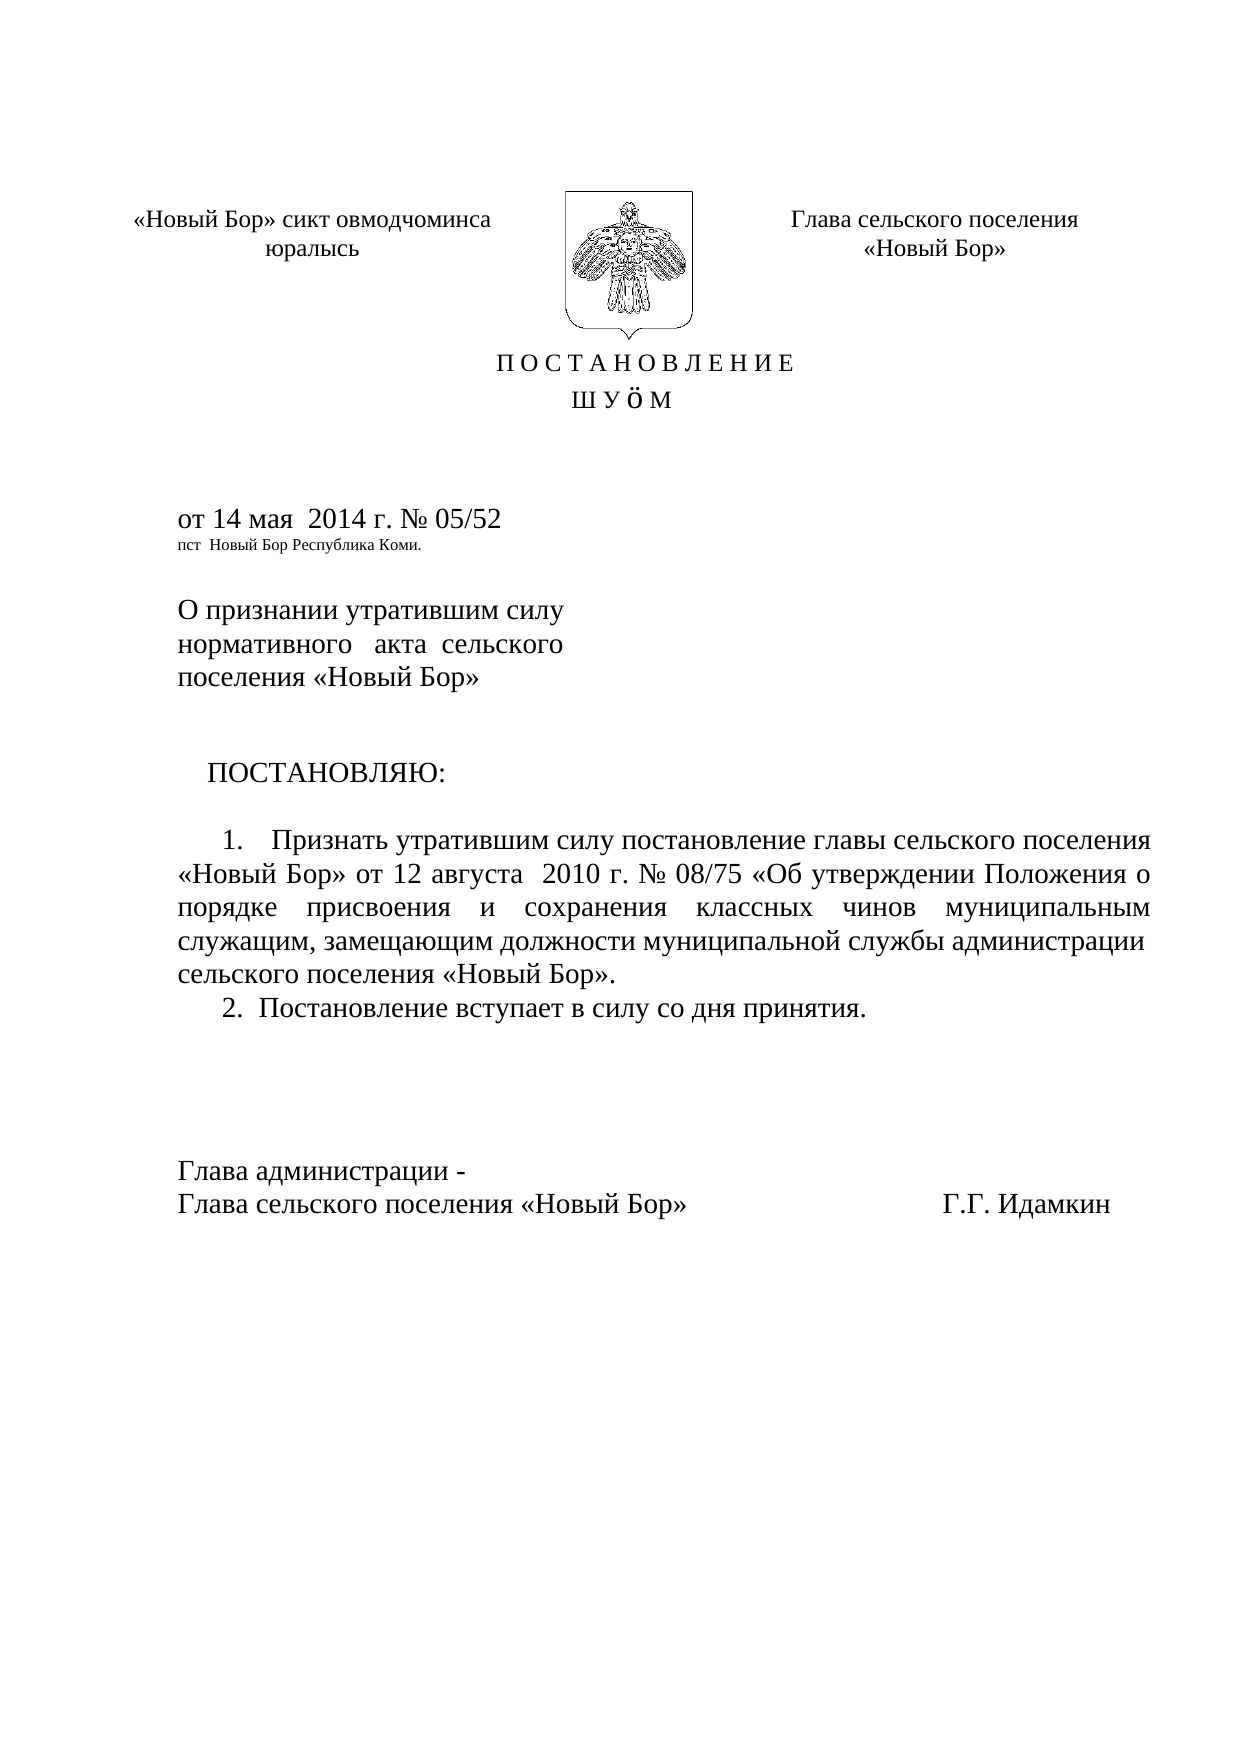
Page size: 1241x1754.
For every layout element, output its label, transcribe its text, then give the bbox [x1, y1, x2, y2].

text нормативного акта сельского [177, 626, 1152, 659]
text О признании утратившим силу [177, 592, 1152, 626]
text Глава сельского поселения «Новый Бор» Г.Г. Идамкин [177, 1187, 1152, 1220]
text ПОСТАНОВЛЯЮ: [207, 755, 1152, 789]
text «Новый Бор» сикт овмодчоминса Глава сельского поселения [83, 204, 559, 233]
text юралысь «Новый Бор» [699, 233, 1152, 262]
list Постановление вступает в силу со дня принятия. [177, 990, 1152, 1024]
text Глава администрации - [177, 1153, 1152, 1187]
text П О С Т А Н О В Л Е Н И Е [177, 348, 1152, 377]
text сельского поселения «Новый Бор». [177, 957, 1152, 990]
picture [559, 191, 699, 338]
text юралысь «Новый Бор» [83, 233, 559, 262]
list Признать утратившим силу постановление главы сельского поселения «Новый Бор» от 12 августа 2010 г. № 08/75 «Об утверждении Положения о порядке присвоения и сохранения классных чинов муниципальным служащим, замещающим должности муниципальной службы администрации [177, 822, 1152, 957]
text Ш У ö М [177, 377, 1152, 415]
text «Новый Бор» сикт овмодчоминса Глава сельского поселения [699, 204, 1152, 233]
text пст Новый Бор Республика Коми. [177, 535, 1152, 554]
text поселения «Новый Бор» [177, 659, 1152, 693]
text от 14 мая 2014 г. № 05/52 [177, 501, 1152, 535]
